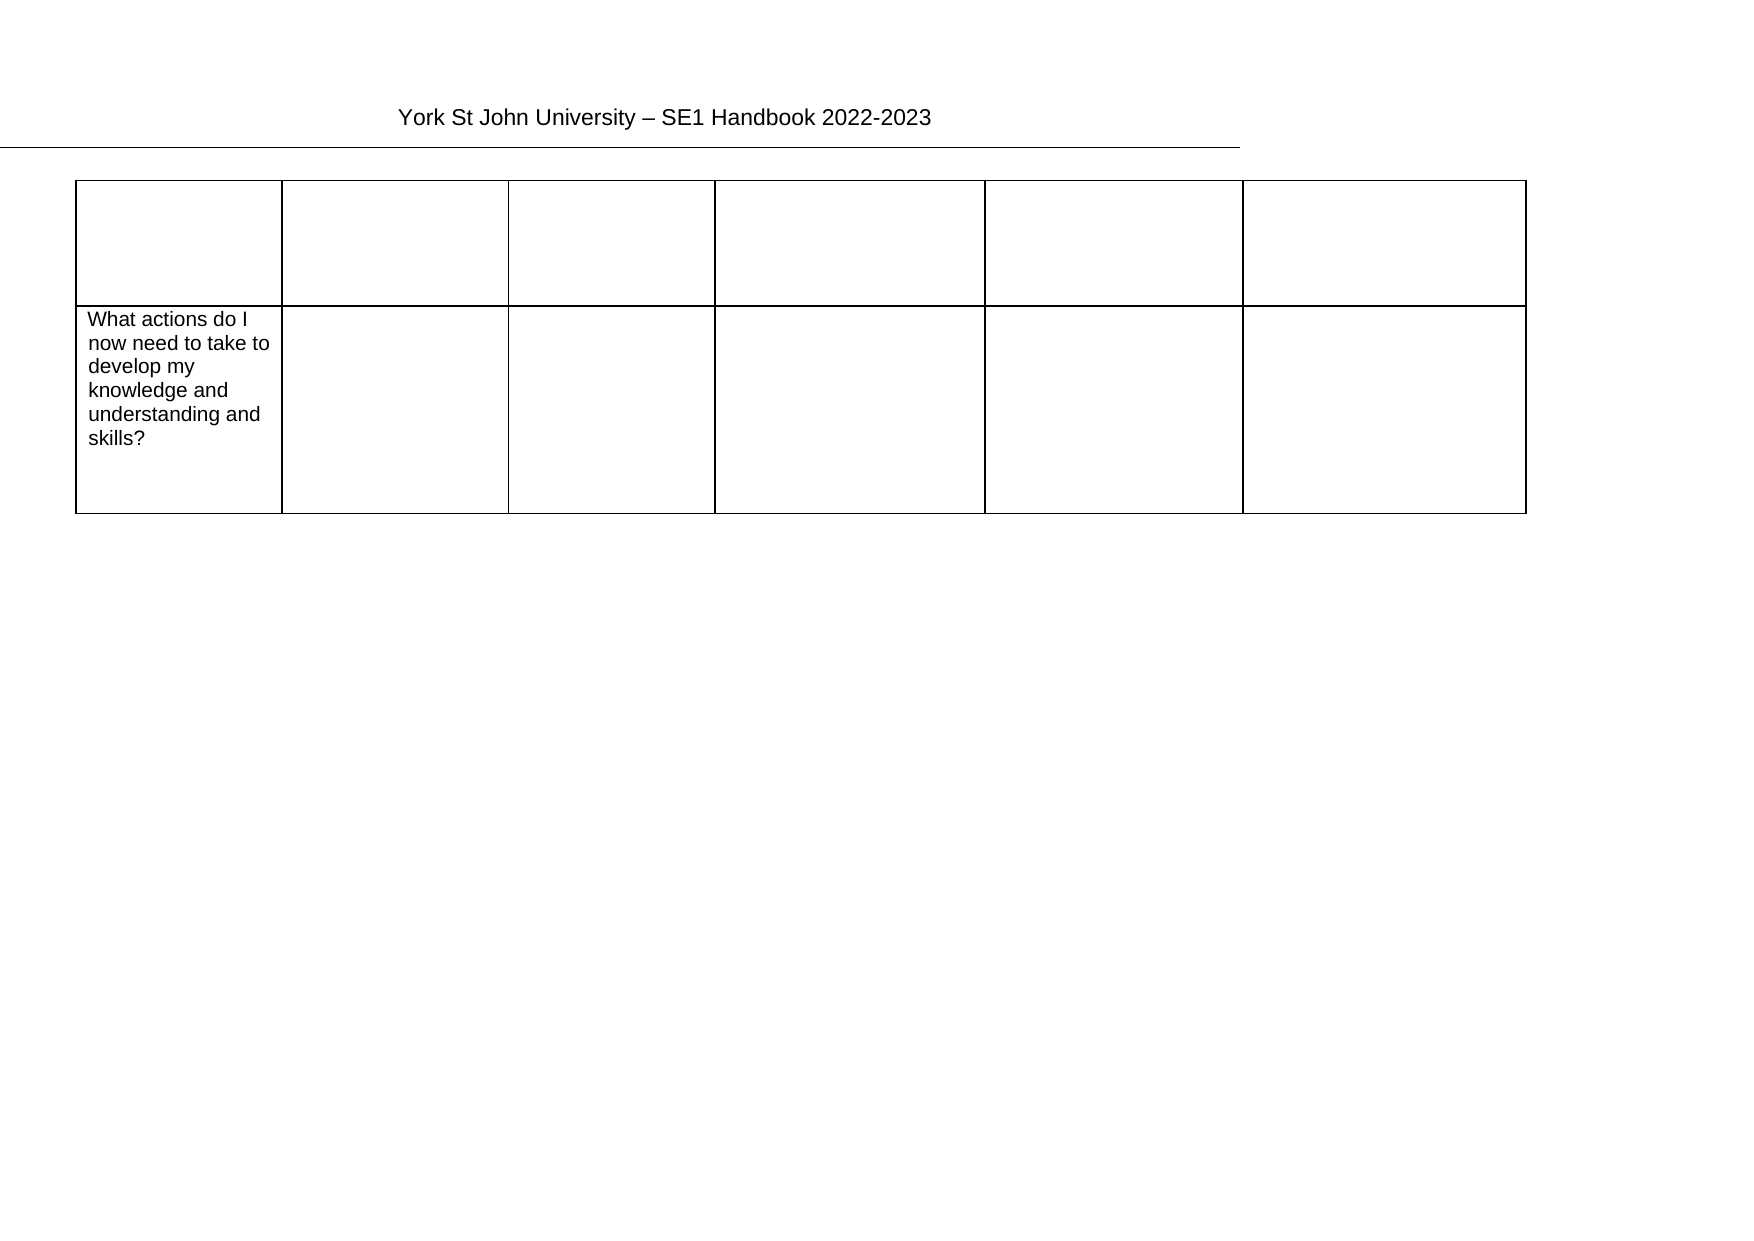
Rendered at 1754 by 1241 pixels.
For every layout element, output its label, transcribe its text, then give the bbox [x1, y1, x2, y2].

table_cell [1244, 181, 1525, 305]
table_cell What actions do I now need to take to develop my knowledge and understanding and skills? [77, 307, 281, 513]
table_cell [509, 181, 714, 305]
table_cell [1244, 307, 1525, 513]
table_cell [986, 307, 1242, 513]
table_cell [716, 181, 984, 305]
table_cell [509, 307, 714, 513]
table_cell [716, 307, 984, 513]
table_cell [283, 307, 508, 513]
table_cell [283, 181, 508, 305]
table_cell [986, 181, 1242, 305]
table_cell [77, 181, 281, 305]
